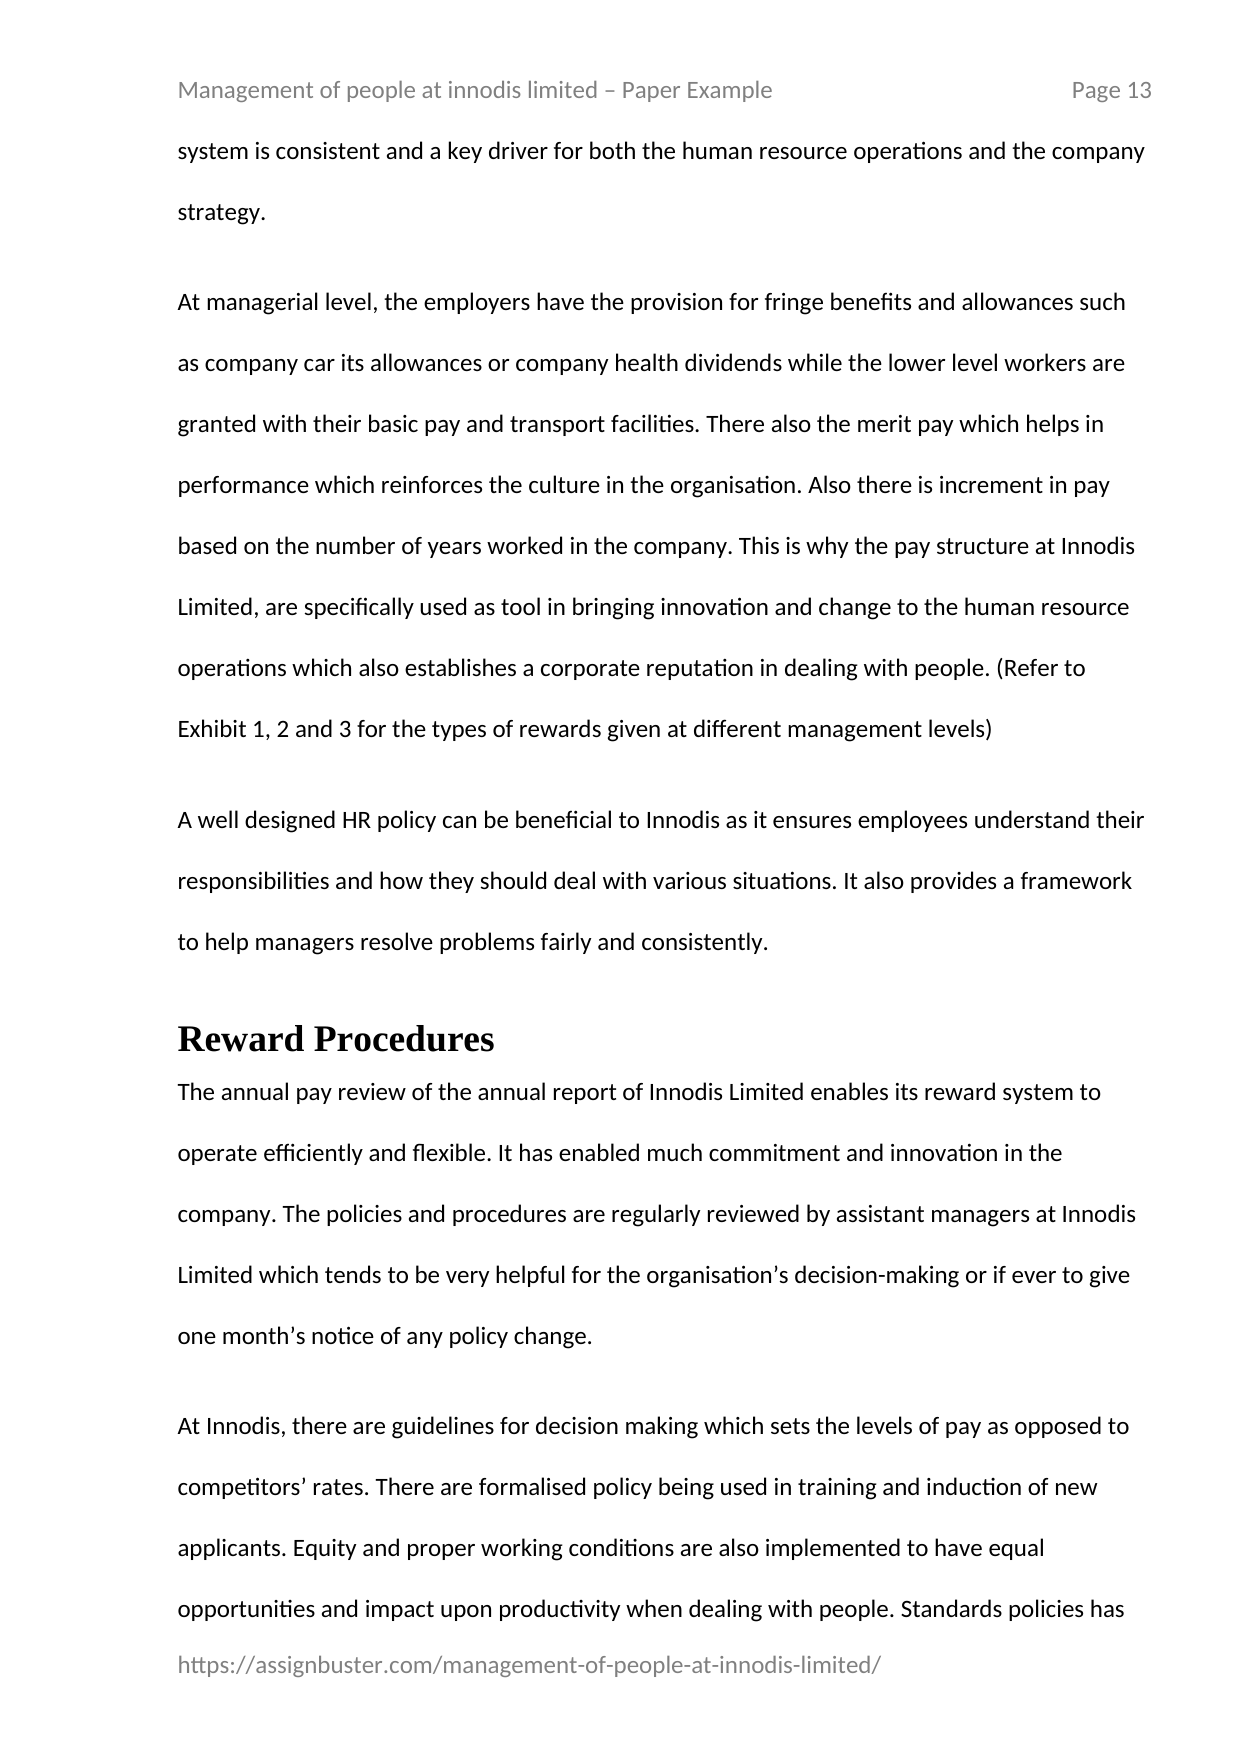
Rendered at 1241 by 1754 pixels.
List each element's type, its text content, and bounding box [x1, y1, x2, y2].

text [177, 135, 1152, 226]
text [177, 1411, 1152, 1624]
text A well designed HR policy can be beneficial to Innodis as it ensures employees understand their responsibilities and how they should deal with various situations. It also provides a framework to help managers resolve problems fairly and consistently. [177, 804, 1152, 957]
text The annual pay review of the annual report of Innodis Limited enables its reward system to operate efficiently and flexible. It has enabled much commitment and innovation in the company. The policies and procedures are regularly reviewed by assistant managers at Innodis Limited which tends to be very helpful for the organisation’s decision-making or if ever to give one month’s notice of any policy change. [177, 1076, 1152, 1351]
text At managerial level, the employers have the provision for fringe benefits and allowances such as company car its allowances or company health dividends while the lower level workers are granted with their basic pay and transport facilities. There also the merit pay which helps in performance which reinforces the culture in the organisation. Also there is increment in pay based on the number of years worked in the company. This is why the pay structure at Innodis Limited, are specifically used as tool in bringing innovation and change to the human resource operations which also establishes a corporate reputation in dealing with people. (Refer to Exhibit 1, 2 and 3 for the types of rewards given at different management levels) [177, 286, 1152, 744]
subtitle Reward Procedures [177, 1017, 1152, 1060]
